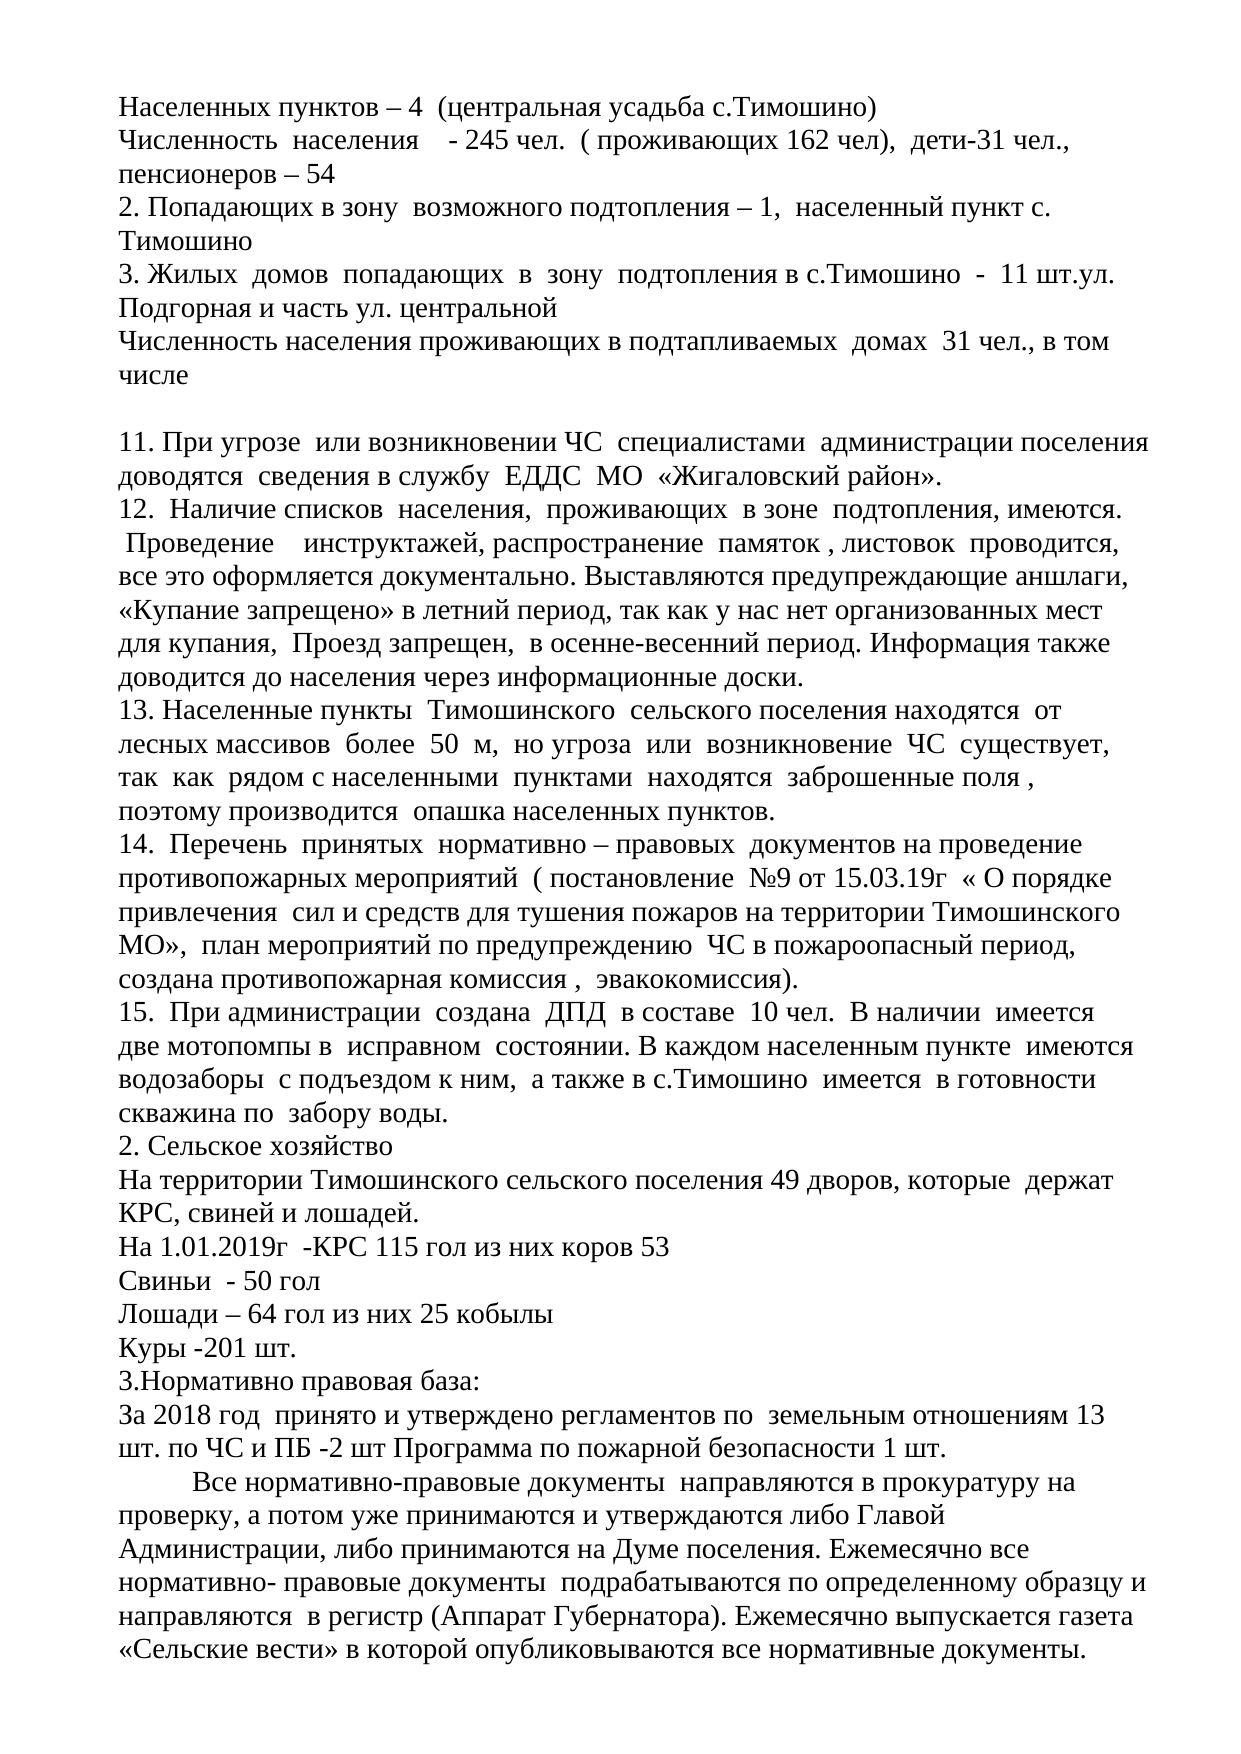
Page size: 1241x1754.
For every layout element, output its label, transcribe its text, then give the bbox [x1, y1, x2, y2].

text 12. Наличие списков населения, проживающих в зоне подтопления, имеются. [118, 491, 1152, 525]
text 2. Сельское хозяйство [118, 1128, 1152, 1162]
text 13. Населенные пункты Тимошинского сельского поселения находятся от лесных массивов более 50 м, но угроза или возникновение ЧС существует, так как рядом с населенными пунктами находятся заброшенные поля , поэтому производится опашка населенных пунктов. [118, 692, 1152, 827]
text На территории Тимошинского сельского поселения 49 дворов, которые держат КРС, свиней и лошадей. [118, 1162, 1152, 1229]
text 11. При угрозе или возникновении ЧС специалистами администрации поселения доводятся сведения в службу ЕДДС МО «Жигаловский район». [118, 424, 1152, 491]
text Лошади – 64 гол из них 25 кобылы [118, 1296, 1152, 1330]
text Свиньи - 50 гол [118, 1263, 1152, 1296]
text Все нормативно-правовые документы направляются в прокуратуру на проверку, а потом уже принимаются и утверждаются либо Главой Администрации, либо принимаются на Думе поселения. Ежемесячно все нормативно- правовые документы подрабатываются по определенному образцу и направляются в регистр (Аппарат Губернатора). Ежемесячно выпускается газета «Сельские вести» в которой опубликовываются все нормативные документы. [118, 1464, 1152, 1665]
text 15. При администрации создана ДПД в составе 10 чел. В наличии имеется две мотопомпы в исправном состоянии. В каждом населенным пункте имеются водозаборы с подъездом к ним, а также в с.Тимошино имеется в готовности скважина по забору воды. [118, 994, 1152, 1128]
text 14. Перечень принятых нормативно – правовых документов на проведение противопожарных мероприятий ( постановление №9 от 15.03.19г « О порядке привлечения сил и средств для тушения пожаров на территории Тимошинского МО», план мероприятий по предупреждению ЧС в пожароопасный период, создана противопожарная комиссия , эвакокомиссия). [118, 827, 1152, 994]
text 3.Нормативно правовая база: [118, 1363, 1152, 1397]
text числе [118, 357, 1152, 391]
text Населенных пунктов – 4 (центральная усадьба с.Тимошино) [118, 89, 1152, 122]
text Проведение инструктажей, распространение памяток , листовок проводится, все это оформляется документально. Выставляются предупреждающие аншлаги, «Купание запрещено» в летний период, так как у нас нет организованных мест для купания, Проезд запрещен, в осенне-весенний период. Информация также доводится до населения через информационные доски. [118, 525, 1152, 692]
text На 1.01.2019г -КРС 115 гол из них коров 53 [118, 1229, 1152, 1263]
text 2. Попадающих в зону возможного подтопления – 1, населенный пункт с. Тимошино [118, 189, 1152, 256]
text Численность населения проживающих в подтапливаемых домах 31 чел., в том [118, 323, 1152, 357]
text Численность населения - 245 чел. ( проживающих 162 чел), дети-31 чел., пенсионеров – 54 [118, 122, 1152, 189]
text Куры -201 шт. [118, 1330, 1152, 1363]
text 3. Жилых домов попадающих в зону подтопления в с.Тимошино - 11 шт.ул. Подгорная и часть ул. центральной [118, 256, 1152, 323]
text За 2018 год принято и утверждено регламентов по земельным отношениям 13 шт. по ЧС и ПБ -2 шт Программа по пожарной безопасности 1 шт. [118, 1397, 1152, 1464]
